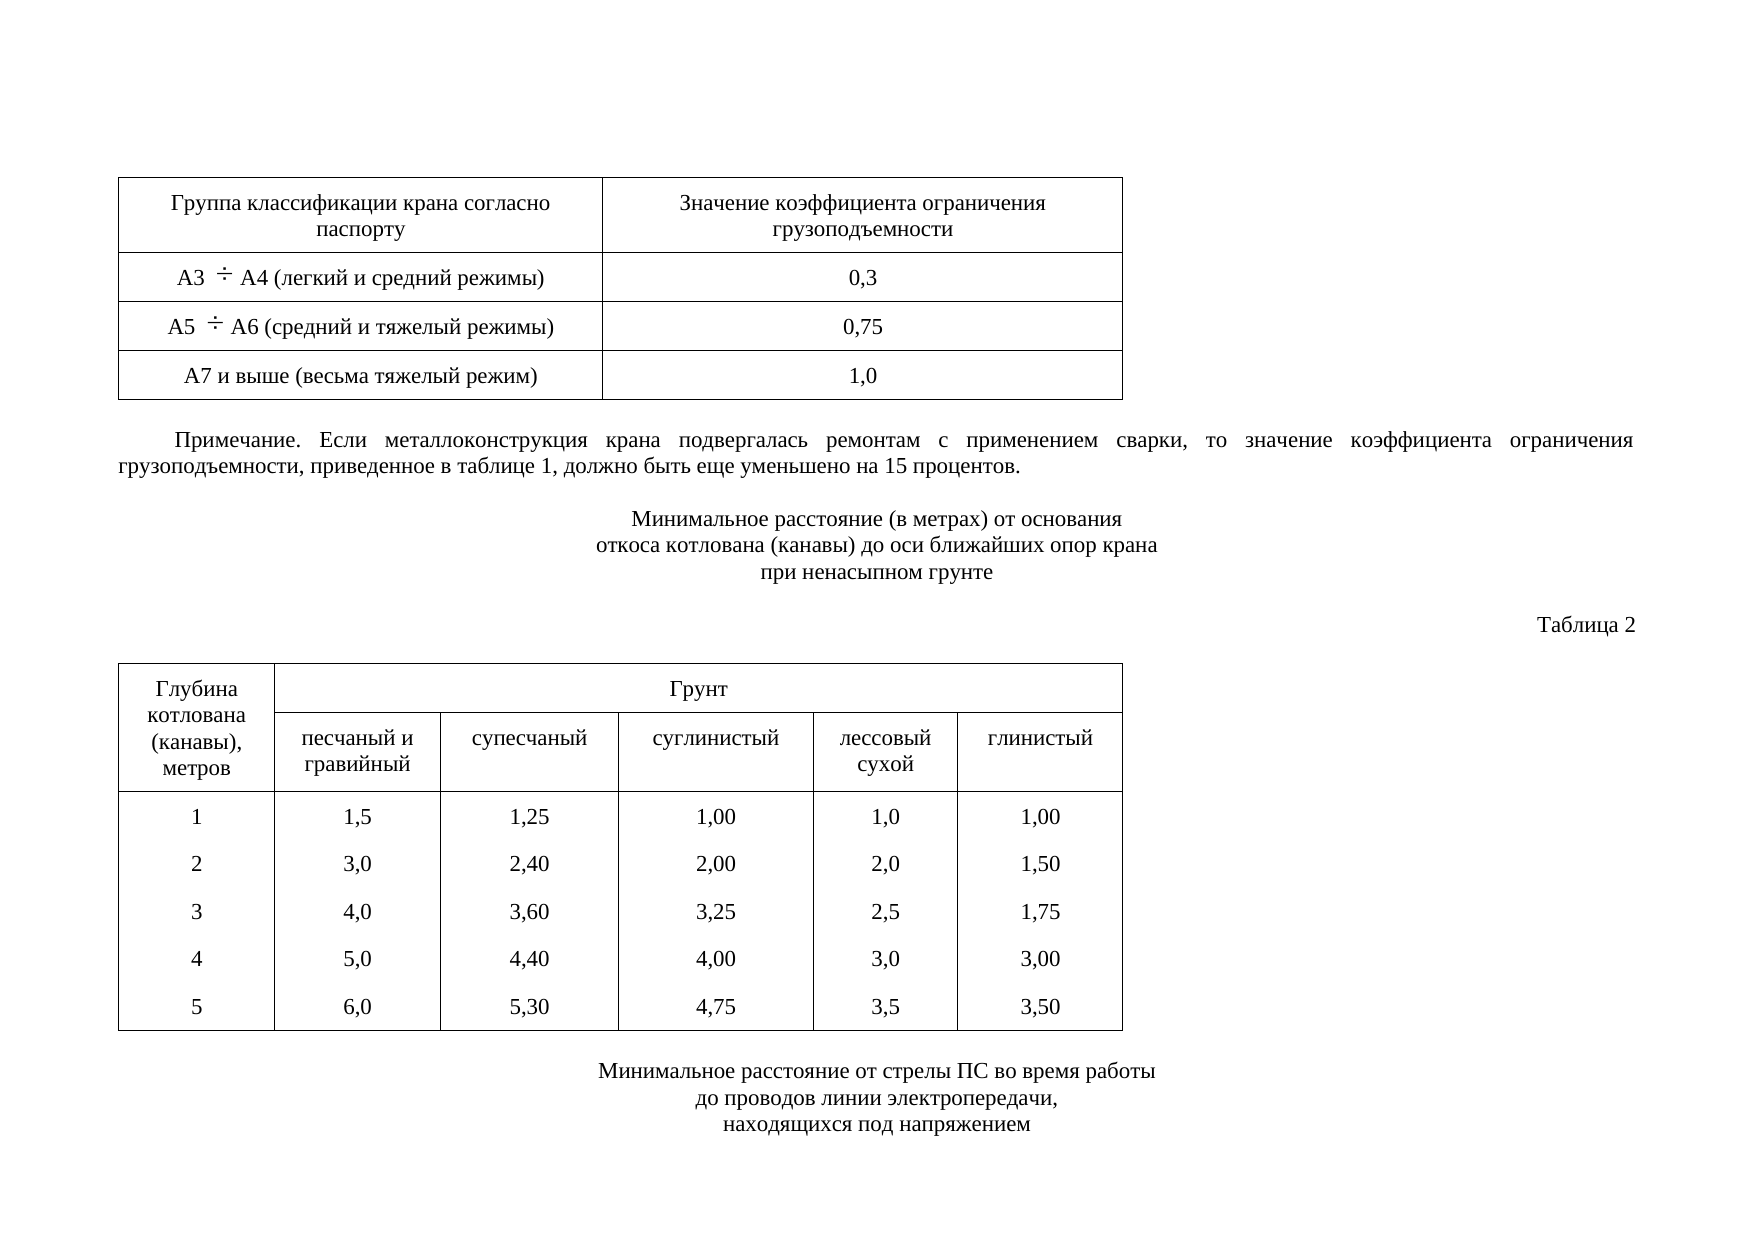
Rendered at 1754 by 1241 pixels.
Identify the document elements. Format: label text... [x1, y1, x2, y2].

table_cell 4,40 [441, 935, 618, 982]
table_cell 3,00 [958, 935, 1122, 982]
table_cell 2 [119, 840, 274, 887]
text Минимальное расстояние (в метрах) от основания [118, 505, 1636, 532]
table_cell 1,0 [603, 351, 1122, 399]
table_cell 5,0 [275, 935, 440, 982]
table_cell 3 [119, 887, 274, 935]
table_cell глинистый [958, 713, 1122, 791]
table_cell супесчаный [441, 713, 618, 791]
table_cell 3,5 [814, 983, 957, 1030]
table_cell A5 A6 (средний и тяжелый режимы) [119, 302, 602, 350]
table_cell 3,25 [619, 887, 813, 935]
table_cell A3 A4 (легкий и средний режимы) [119, 253, 602, 301]
table_cell 0,3 [603, 253, 1122, 301]
table_cell 5,30 [441, 983, 618, 1030]
text Примечание. Если металлоконструкция крана подвергалась ремонтам с применением сварки, то значение коэффициента ограничения грузоподъемности, приведенное в таблице 1, должно быть еще уменьшено на 15 процентов. [118, 426, 1636, 479]
table_cell 4,00 [619, 935, 813, 982]
table_cell 1,0 [814, 792, 957, 840]
text Таблица 2 [118, 611, 1636, 637]
table_cell лессовый сухой [814, 713, 957, 791]
table_cell 4,75 [619, 983, 813, 1030]
table_cell 1,25 [441, 792, 618, 840]
table_cell 0,75 [603, 302, 1122, 350]
table_cell 6,0 [275, 983, 440, 1030]
table_cell 2,40 [441, 840, 618, 887]
text откоса котлована (канавы) до оси ближайших опор крана [118, 532, 1636, 558]
table_cell 1,5 [275, 792, 440, 840]
table_cell песчаный и гравийный [275, 713, 440, 791]
text Минимальное расстояние от стрелы ПС во время работы [118, 1057, 1636, 1084]
table_header Глубина котлована (канавы), метров [119, 664, 274, 791]
table_cell 2,00 [619, 840, 813, 887]
table_cell 3,0 [275, 840, 440, 887]
text находящихся под напряжением [118, 1110, 1636, 1137]
table_cell 1 [119, 792, 274, 840]
table_cell суглинистый [619, 713, 813, 791]
table_cell 2,5 [814, 887, 957, 935]
table_cell 4 [119, 935, 274, 982]
table_cell 1,50 [958, 840, 1122, 887]
table_cell 1,75 [958, 887, 1122, 935]
table_header Значение коэффициента ограничения грузоподъемности [603, 178, 1122, 252]
table_cell 1,00 [619, 792, 813, 840]
table_cell 1,00 [958, 792, 1122, 840]
table_cell 3,50 [958, 983, 1122, 1030]
text до проводов линии электропередачи, [118, 1084, 1636, 1110]
table_header Грунт [275, 664, 1122, 712]
table_cell 5 [119, 983, 274, 1030]
table_cell 4,0 [275, 887, 440, 935]
table_cell 2,0 [814, 840, 957, 887]
table_header Группа классификации крана согласно паспорту [119, 178, 602, 252]
table_cell 3,60 [441, 887, 618, 935]
table_cell 3,0 [814, 935, 957, 982]
table_cell A7 и выше (весьма тяжелый режим) [119, 351, 602, 399]
text при ненасыпном грунте [118, 558, 1636, 584]
